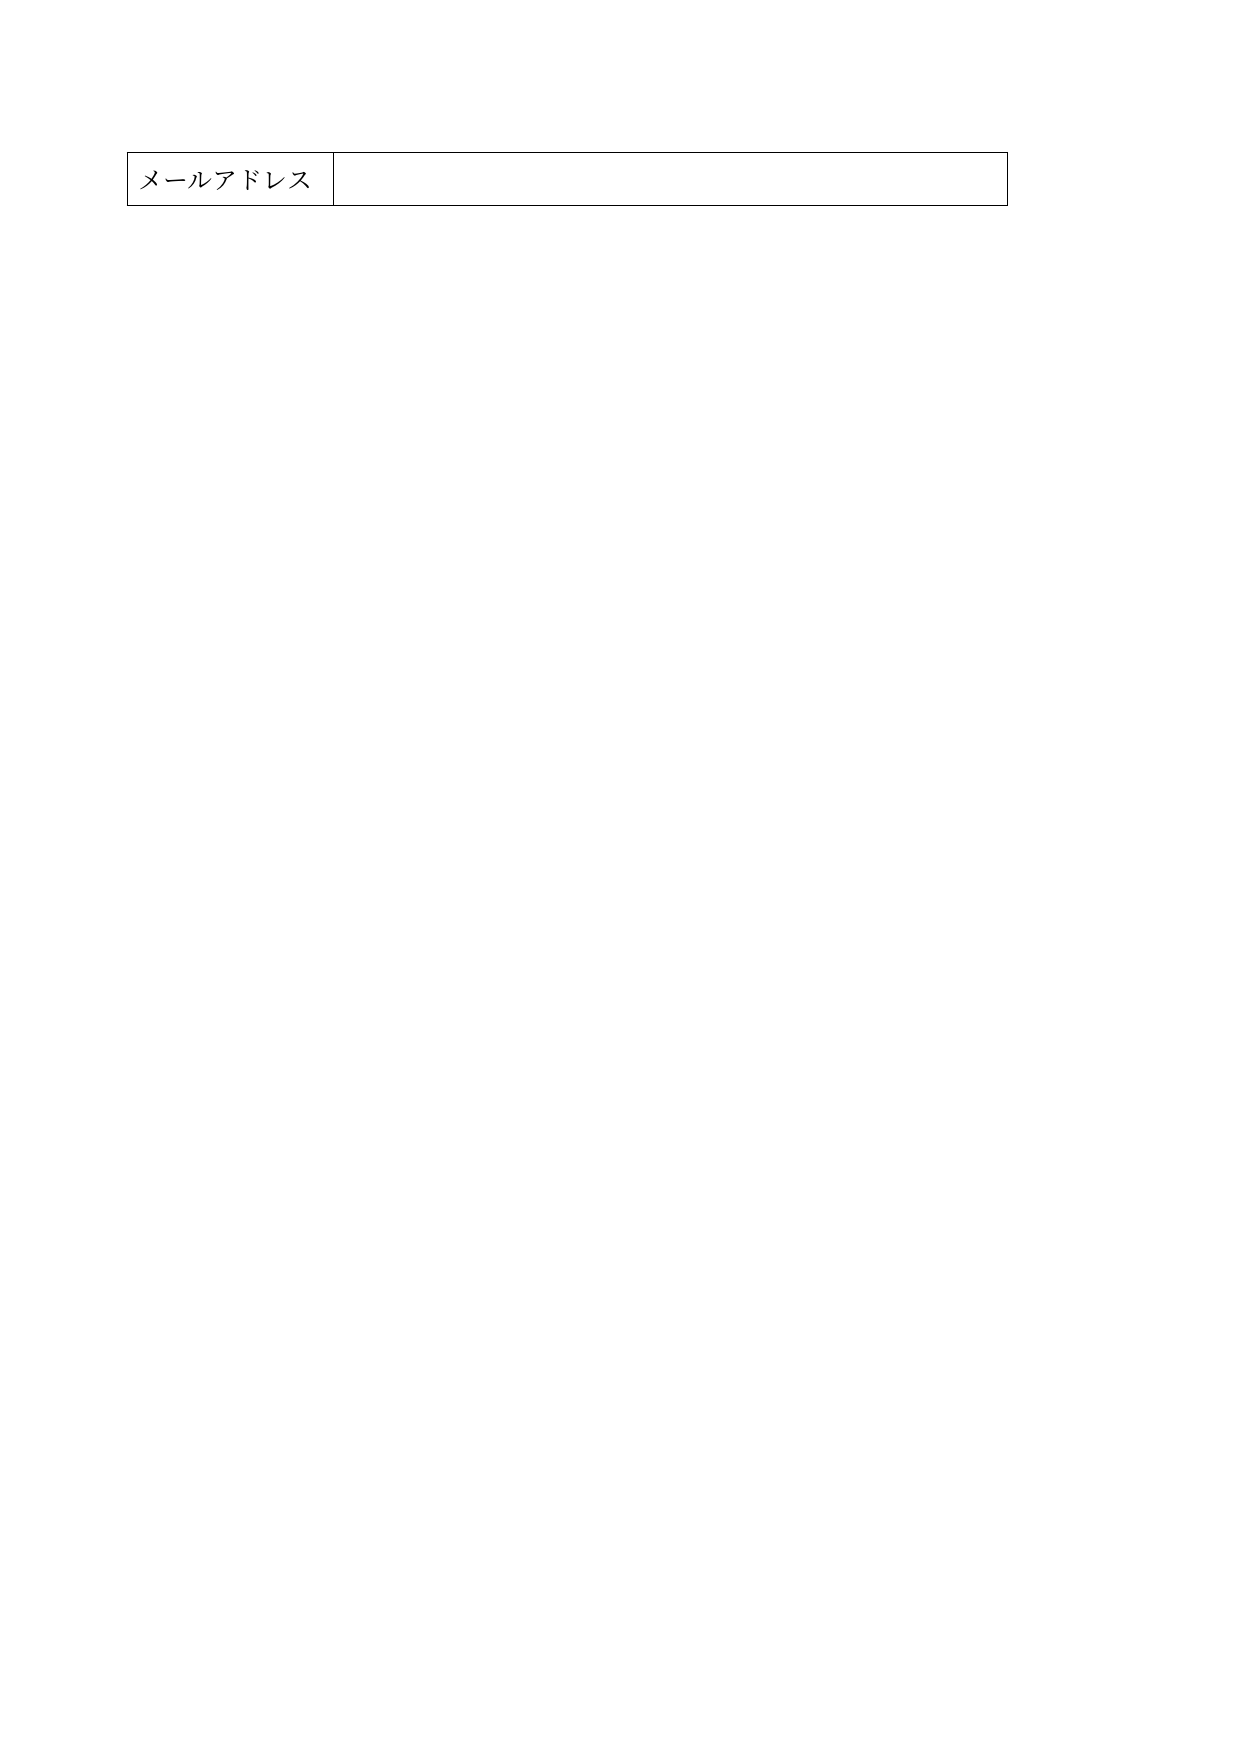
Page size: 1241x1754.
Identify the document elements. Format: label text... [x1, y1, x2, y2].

table_cell メールアドレス [128, 153, 333, 205]
table_cell [334, 153, 1007, 205]
